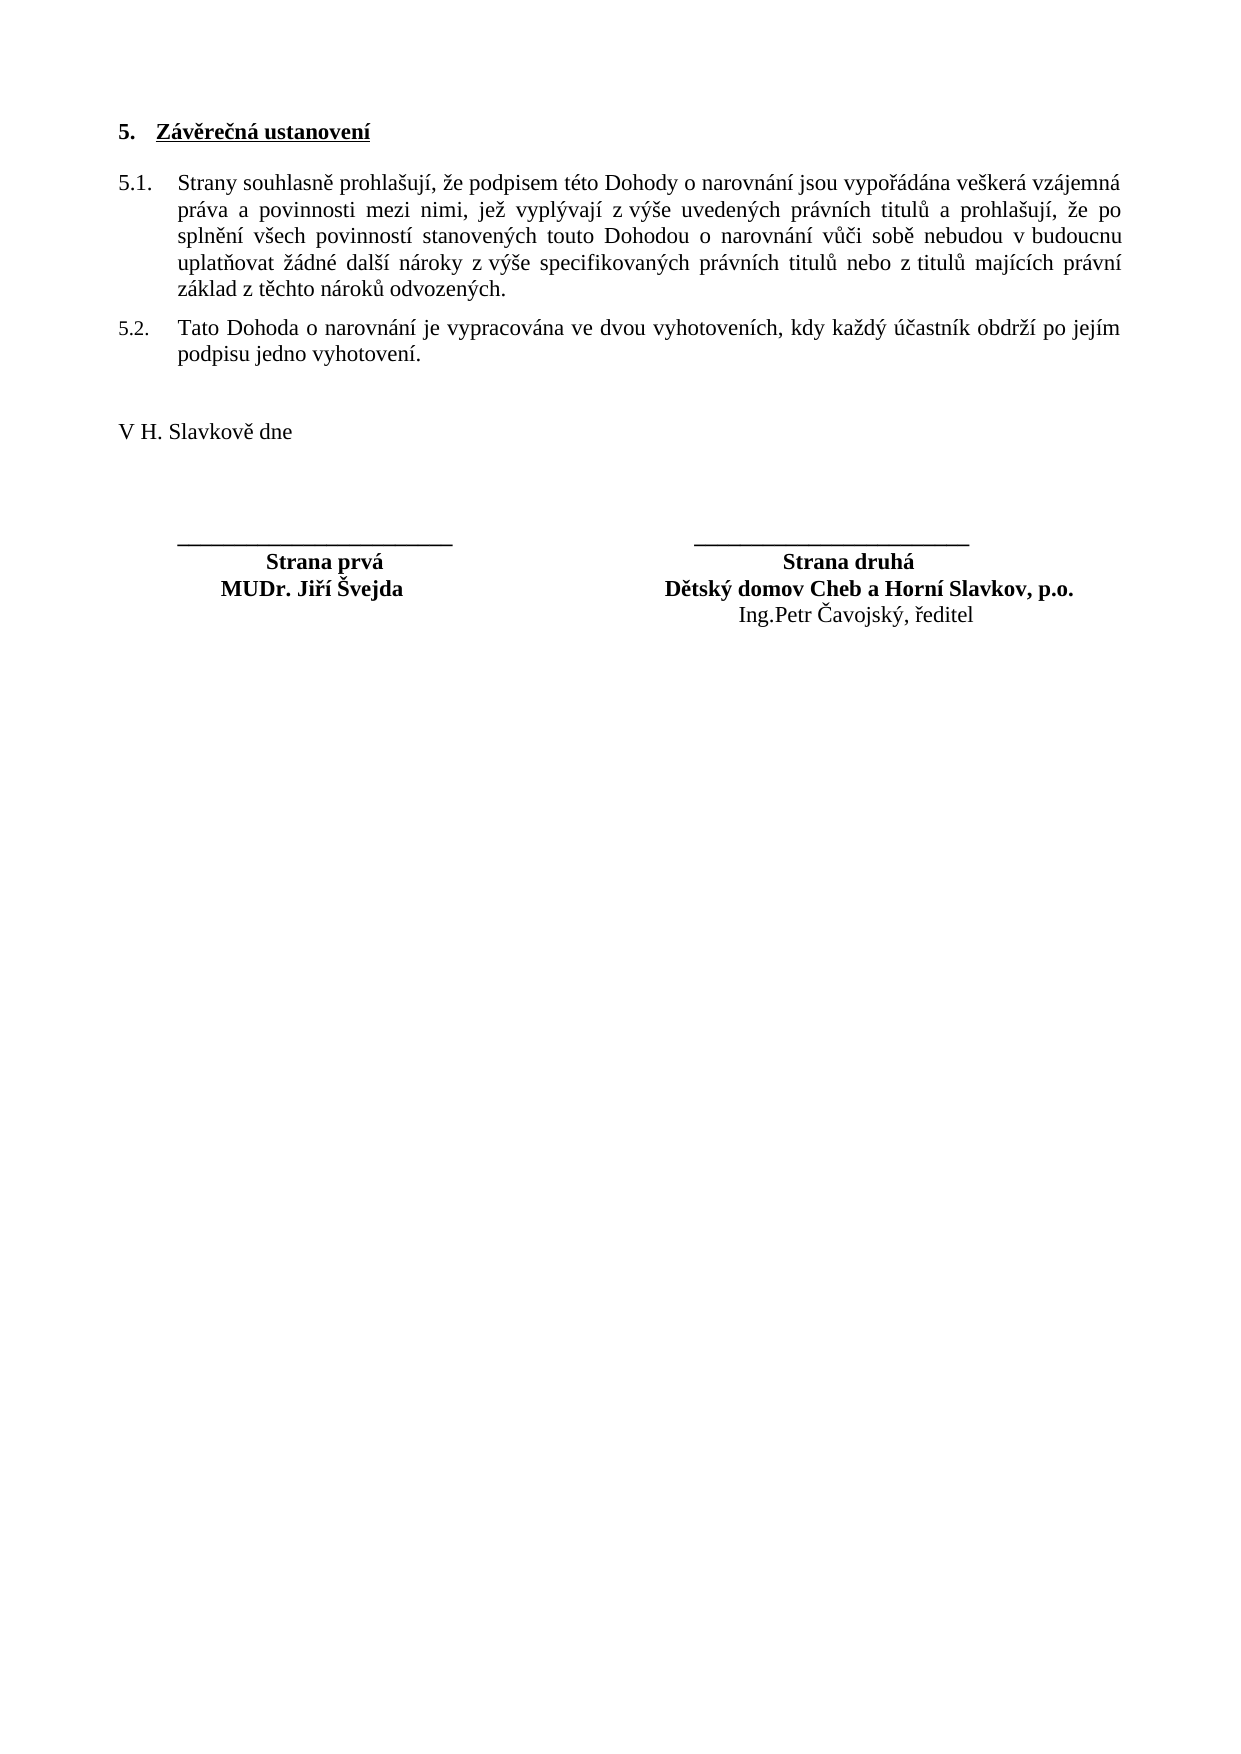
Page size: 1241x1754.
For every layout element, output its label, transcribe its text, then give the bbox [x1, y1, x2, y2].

text ________________________ ________________________ [133, 522, 1122, 548]
text V H. Slavkově dne [118, 418, 1122, 444]
text Závěrečná ustanovení [118, 118, 1122, 144]
text Tato Dohoda o narovnání je vypracována ve dvou vyhotoveních, kdy každý účastník obdrží po jejím podpisu jedno vyhotovení. [118, 314, 1122, 366]
text Strana prvá Strana druhá [118, 548, 1122, 574]
text Ing.Petr Čavojský, ředitel [118, 601, 1122, 627]
text MUDr. Jiří Švejda Dětský domov Cheb a Horní Slavkov, p.o. [118, 574, 1122, 601]
text Strany souhlasně prohlašují, že podpisem této Dohody o narovnání jsou vypořádána veškerá vzájemná práva a povinnosti mezi nimi, jež vyplývají z výše uvedených právních titulů a prohlašují, že po splnění všech povinností stanovených touto Dohodou o narovnání vůči sobě nebudou v budoucnu uplatňovat žádné další nároky z výše specifikovaných právních titulů nebo z titulů majících právní základ z těchto nároků odvozených. [118, 169, 1122, 301]
